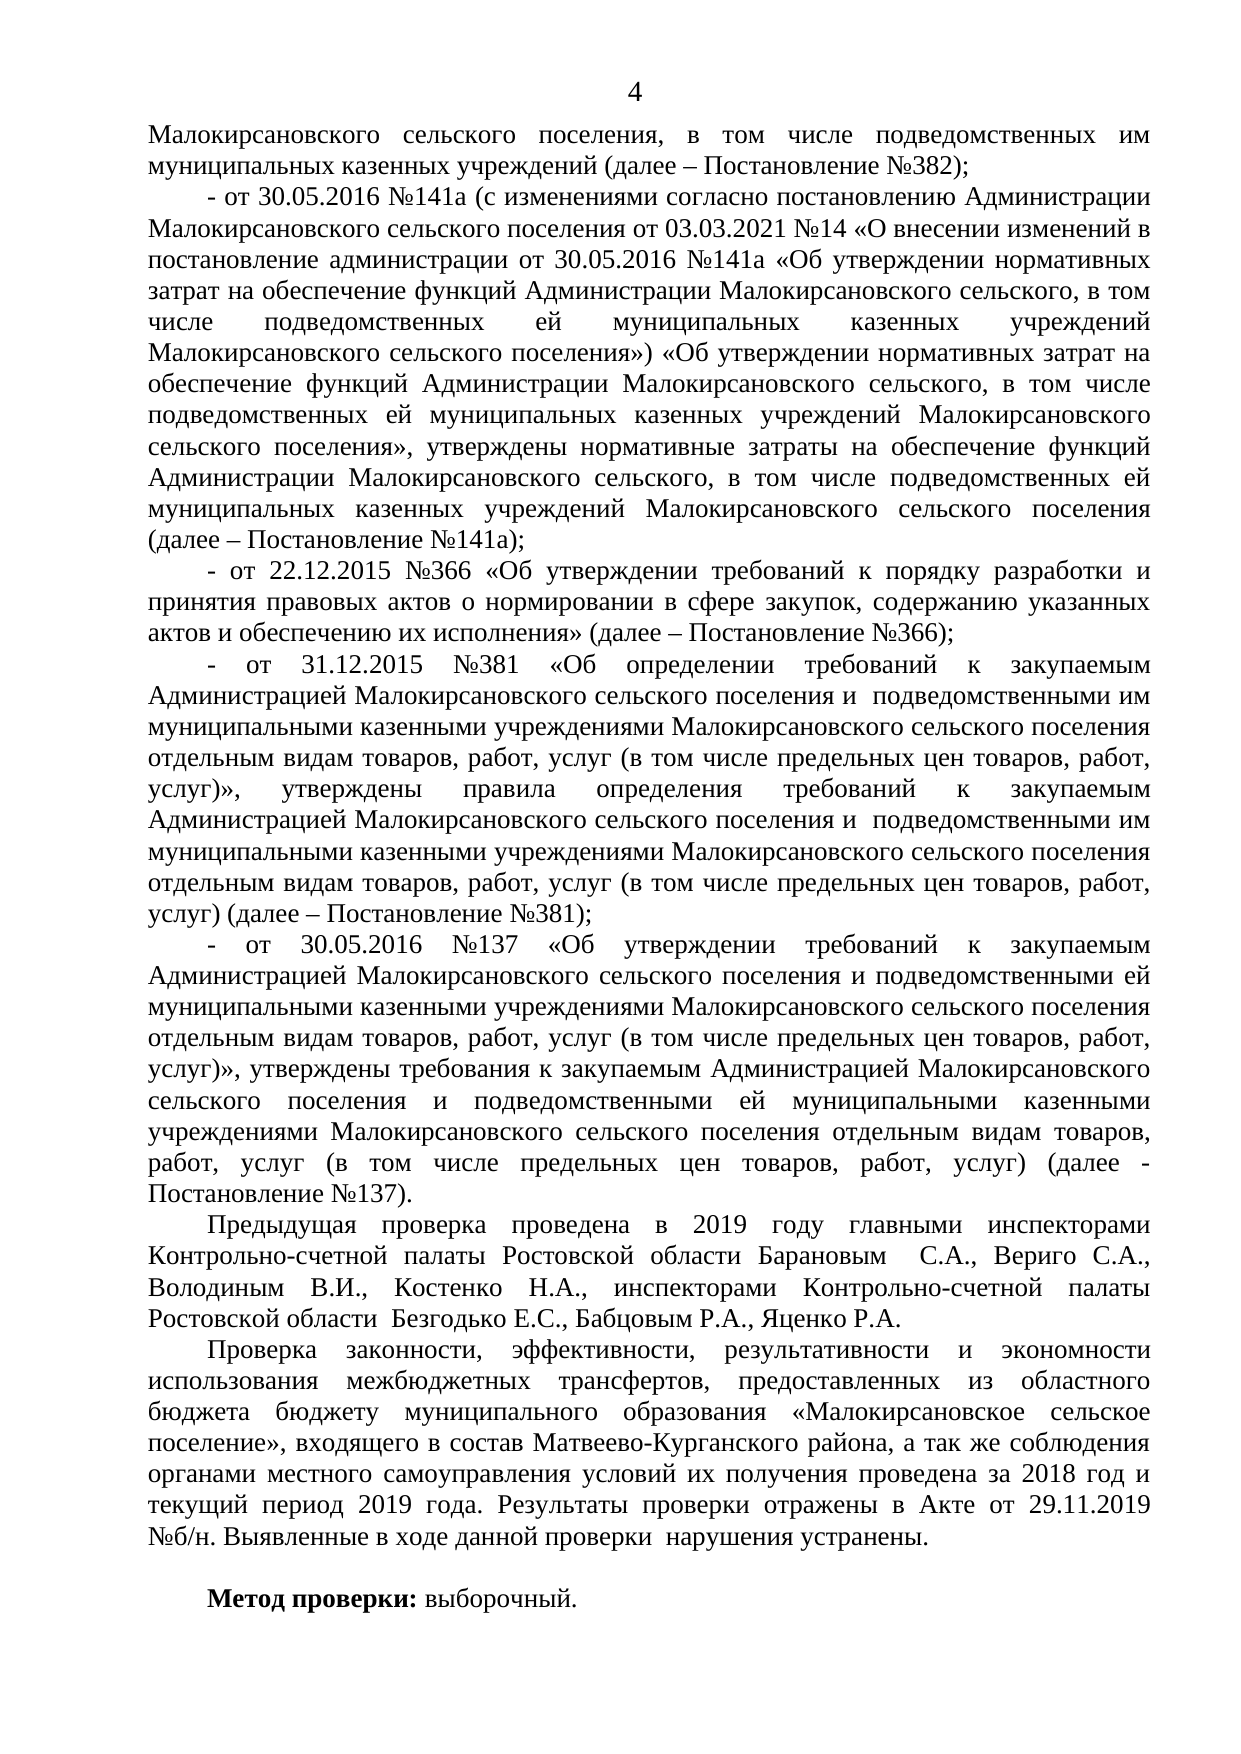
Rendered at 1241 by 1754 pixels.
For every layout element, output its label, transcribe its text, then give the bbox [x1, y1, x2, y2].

text Метод проверки: выборочный. [148, 1582, 1152, 1613]
text - от 22.12.2015 №366 «Об утверждении требований к порядку разработки и принятия правовых актов о нормировании в сфере закупок, содержанию указанных актов и обеспечению их исполнения» (далее – Постановление №366); [148, 554, 1152, 648]
text - от 30.05.2016 №137 «Об утверждении требований к закупаемым Администрацией Малокирсановского сельского поселения и подведомственными ей муниципальными казенными учреждениями Малокирсановского сельского поселения отдельным видам товаров, работ, услуг (в том числе предельных цен товаров, работ, услуг)», утверждены требования к закупаемым Администрацией Малокирсановского сельского поселения и подведомственными ей муниципальными казенными учреждениями Малокирсановского сельского поселения отдельным видам товаров, работ, услуг (в том числе предельных цен товаров, работ, услуг) (далее - Постановление №137). [148, 928, 1152, 1208]
text - от 31.12.2015 №381 «Об определении требований к закупаемым Администрацией Малокирсановского сельского поселения и подведомственными им муниципальными казенными учреждениями Малокирсановского сельского поселения отдельным видам товаров, работ, услуг (в том числе предельных цен товаров, работ, услуг)», утверждены правила определения требований к закупаемым Администрацией Малокирсановского сельского поселения и подведомственными им муниципальными казенными учреждениями Малокирсановского сельского поселения отдельным видам товаров, работ, услуг (в том числе предельных цен товаров, работ, услуг) (далее – Постановление №381); [148, 648, 1152, 928]
text Предыдущая проверка проведена в 2019 году главными инспекторами Контрольно-счетной палаты Ростовской области Барановым С.А., Вериго С.А., Володиным В.И., Костенко Н.А., инспекторами Контрольно-счетной палаты Ростовской области Безгодько Е.С., Бабцовым Р.А., Яценко Р.А. [148, 1208, 1152, 1333]
text - от 30.05.2016 №141а (с изменениями согласно постановлению Администрации Малокирсановского сельского поселения от 03.03.2021 №14 «О внесении изменений в постановление администрации от 30.05.2016 №141а «Об утверждении нормативных затрат на обеспечение функций Администрации Малокирсановского сельского, в том числе подведомственных ей муниципальных казенных учреждений Малокирсановского сельского поселения») «Об утверждении нормативных затрат на обеспечение функций Администрации Малокирсановского сельского, в том числе подведомственных ей муниципальных казенных учреждений Малокирсановского сельского поселения», утверждены нормативные затраты на обеспечение функций Администрации Малокирсановского сельского, в том числе подведомственных ей муниципальных казенных учреждений Малокирсановского сельского поселения (далее – Постановление №141а); [148, 181, 1152, 554]
text Проверка законности, эффективности, результативности и экономности использования межбюджетных трансфертов, предоставленных из областного бюджета бюджету муниципального образования «Малокирсановское сельское поселение», входящего в состав Матвеево-Курганского района, а так же соблюдения органами местного самоуправления условий их получения проведена за 2018 год и текущий период 2019 года. Результаты проверки отражены в Акте от 29.11.2019 №б/н. Выявленные в ходе данной проверки нарушения устранены. [148, 1333, 1152, 1551]
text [148, 118, 1152, 181]
